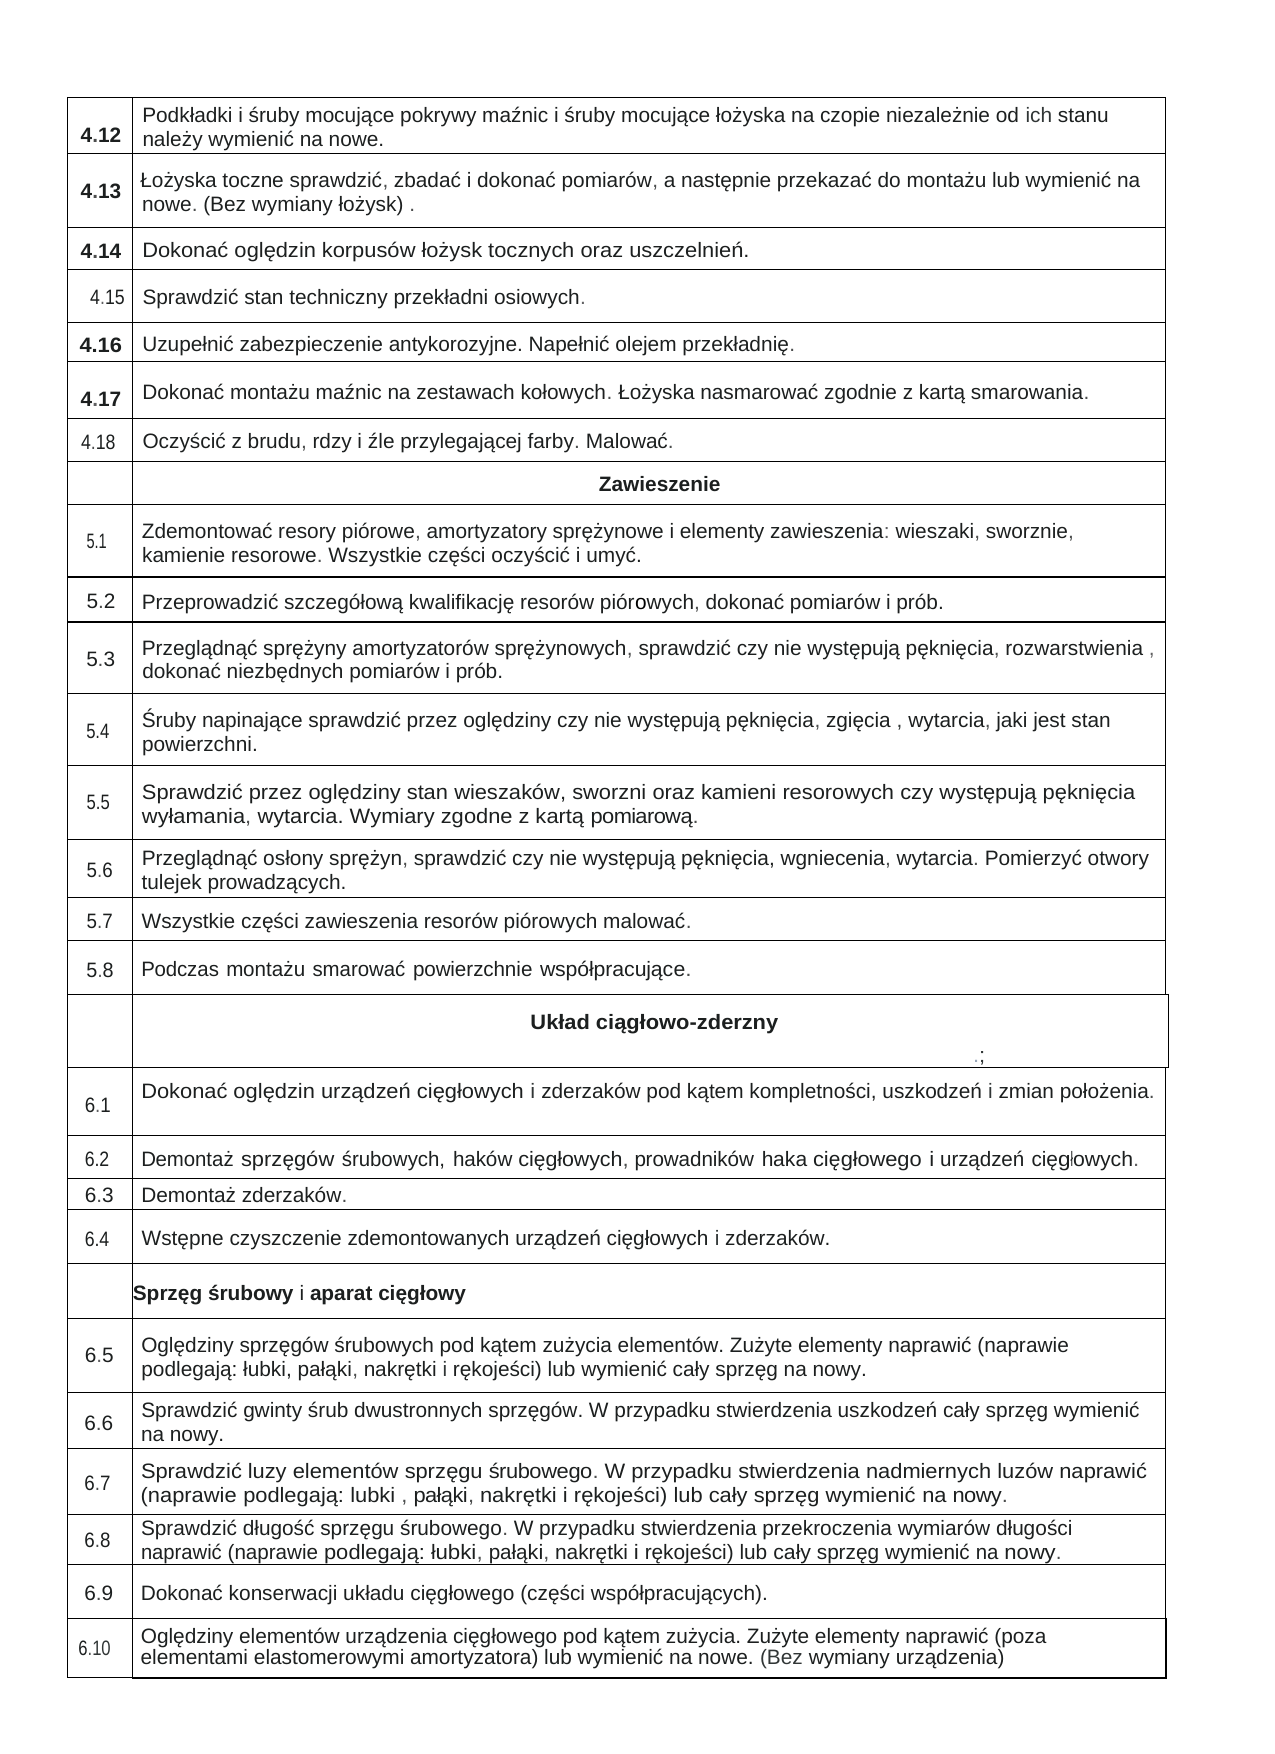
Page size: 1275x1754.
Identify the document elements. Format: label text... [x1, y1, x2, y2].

table_header Podkładki i śruby mocujące pokrywy maźnic i śruby mocujące łożyska na czopie niezależnie od ich stanu należy wymienić na nowe. [133, 98, 1165, 153]
table_cell Uzupełnić zabezpieczenie antykorozyjne. Napełnić olejem przekładnię. [133, 323, 1165, 361]
table_cell Sprawdzić luzy elementów sprzęgu śrubowego. W przypadku stwierdzenia nadmiernych luzów naprawić (naprawie podlegają: lubki , pałąki, nakrętki i rękojeści) lub cały sprzęg wymienić na nowy. [133, 1449, 1165, 1514]
table_cell 5.4 [68, 694, 132, 765]
table_cell Sprawdzić stan techniczny przekładni osiowych. [133, 270, 1165, 322]
table_cell Oczyścić z brudu, rdzy i źle przylegającej farby. Malować. [133, 419, 1165, 461]
table_cell 5.8 [68, 941, 132, 994]
table_cell 6.2 [68, 1136, 132, 1177]
table_cell Dokonać konserwacji układu cięgłowego (części współpracujących). [133, 1565, 1165, 1618]
table_cell Demontaż sprzęgów śrubowych, haków cięgłowych, prowadników haka cięgłowego i urządzeń cięgłowych. [133, 1136, 1165, 1177]
table_cell Łożyska toczne sprawdzić, zbadać i dokonać pomiarów, a następnie przekazać do montażu lub wymienić na nowe. (Bez wymiany łożysk) . [133, 154, 1165, 227]
table_cell 5.6 [68, 840, 132, 897]
table_cell 4.17 [68, 362, 132, 418]
table_cell Demontaż zderzaków. [133, 1179, 1165, 1208]
table_cell 6.1 [68, 1068, 132, 1134]
table_cell 6.3 [68, 1179, 132, 1208]
table_cell 6.10 [68, 1619, 132, 1677]
table_cell Sprzęg śrubowy i aparat cięgłowy [133, 1264, 1165, 1318]
table_cell Wszystkie części zawieszenia resorów piórowych malować. [133, 898, 1165, 940]
table_cell 6.8 [68, 1515, 132, 1564]
table_cell Przeprowadzić szczegółową kwalifikację resorów piórowych, dokonać pomiarów i prób. [133, 578, 1165, 621]
table_cell Przeglądnąć osłony sprężyn, sprawdzić czy nie występują pęknięcia, wgniecenia, wytarcia. Pomierzyć otwory tulejek prowadzących. [133, 840, 1165, 897]
table_cell Przeglądnąć sprężyny amortyzatorów sprężynowych, sprawdzić czy nie występują pęknięcia, rozwarstwienia , dokonać niezbędnych pomiarów i prób. [133, 623, 1165, 693]
table_cell Zdemontować resory piórowe, amortyzatory sprężynowe i elementy zawieszenia: wieszaki, sworznie, kamienie resorowe. Wszystkie części oczyścić i umyć. [133, 505, 1165, 576]
table_cell Dokonać oględzin korpusów łożysk tocznych oraz uszczelnień. [133, 228, 1165, 269]
table_cell .; [853, 995, 1166, 1067]
table_cell 5.3 [68, 623, 132, 693]
table_cell 5.7 [68, 898, 132, 940]
table_cell [68, 462, 132, 504]
table_cell Dokonać oględzin urządzeń cięgłowych i zderzaków pod kątem kompletności, uszkodzeń i zmian położenia. [133, 1068, 1165, 1134]
table_cell 4.13 [68, 154, 132, 227]
table_cell 6.5 [68, 1319, 132, 1392]
table_cell 4.18 [68, 419, 132, 461]
table_cell Oględziny elementów urządzenia cięgłowego pod kątem zużycia. Zużyte elementy naprawić (poza elementami elastomerowymi amortyzatora) lub wymienić na nowe. (Bez wymiany urządzenia) [133, 1619, 1165, 1677]
table_cell 5.5 [68, 766, 132, 839]
table_header 4.12 [68, 98, 132, 153]
table_cell Zawieszenie [133, 462, 1165, 504]
table_cell 6.4 [68, 1210, 132, 1263]
table_cell Wstępne czyszczenie zdemontowanych urządzeń cięgłowych i zderzaków. [133, 1210, 1165, 1263]
table_cell Układ ciągłowo-zderzny [133, 995, 853, 1067]
table_cell 5.2 [68, 578, 132, 621]
table_cell 6.6 [68, 1393, 132, 1448]
table_cell 4.14 [68, 228, 132, 269]
table_cell 6.7 [68, 1449, 132, 1514]
table_cell 4.16 [68, 323, 132, 361]
table_cell Oględziny sprzęgów śrubowych pod kątem zużycia elementów. Zużyte elementy naprawić (naprawie podlegają: łubki, pałąki, nakrętki i rękojeści) lub wymienić cały sprzęg na nowy. [133, 1319, 1165, 1392]
table_cell [68, 995, 132, 1067]
table_cell Sprawdzić przez oględziny stan wieszaków, sworzni oraz kamieni resorowych czy występują pęknięcia wyłamania, wytarcia. Wymiary zgodne z kartą pomiarową. [133, 766, 1165, 839]
table_cell Sprawdzić długość sprzęgu śrubowego. W przypadku stwierdzenia przekroczenia wymiarów długości naprawić (naprawie podlegają: łubki, pałąki, nakrętki i rękojeści) lub cały sprzęg wymienić na nowy. [133, 1515, 1165, 1564]
table_cell 4.15 [68, 270, 132, 322]
table_cell Dokonać montażu maźnic na zestawach kołowych. Łożyska nasmarować zgodnie z kartą smarowania. [133, 362, 1165, 418]
table_cell Śruby napinające sprawdzić przez oględziny czy nie występują pęknięcia, zgięcia , wytarcia, jaki jest stan powierzchni. [133, 694, 1165, 765]
table_cell Sprawdzić gwinty śrub dwustronnych sprzęgów. W przypadku stwierdzenia uszkodzeń cały sprzęg wymienić na nowy. [133, 1393, 1165, 1448]
table_cell 5.1 [68, 505, 132, 576]
table_cell [68, 1264, 132, 1318]
table_cell 6.9 [68, 1565, 132, 1618]
table_cell Podczas montażu smarować powierzchnie współpracujące. [133, 941, 1165, 994]
